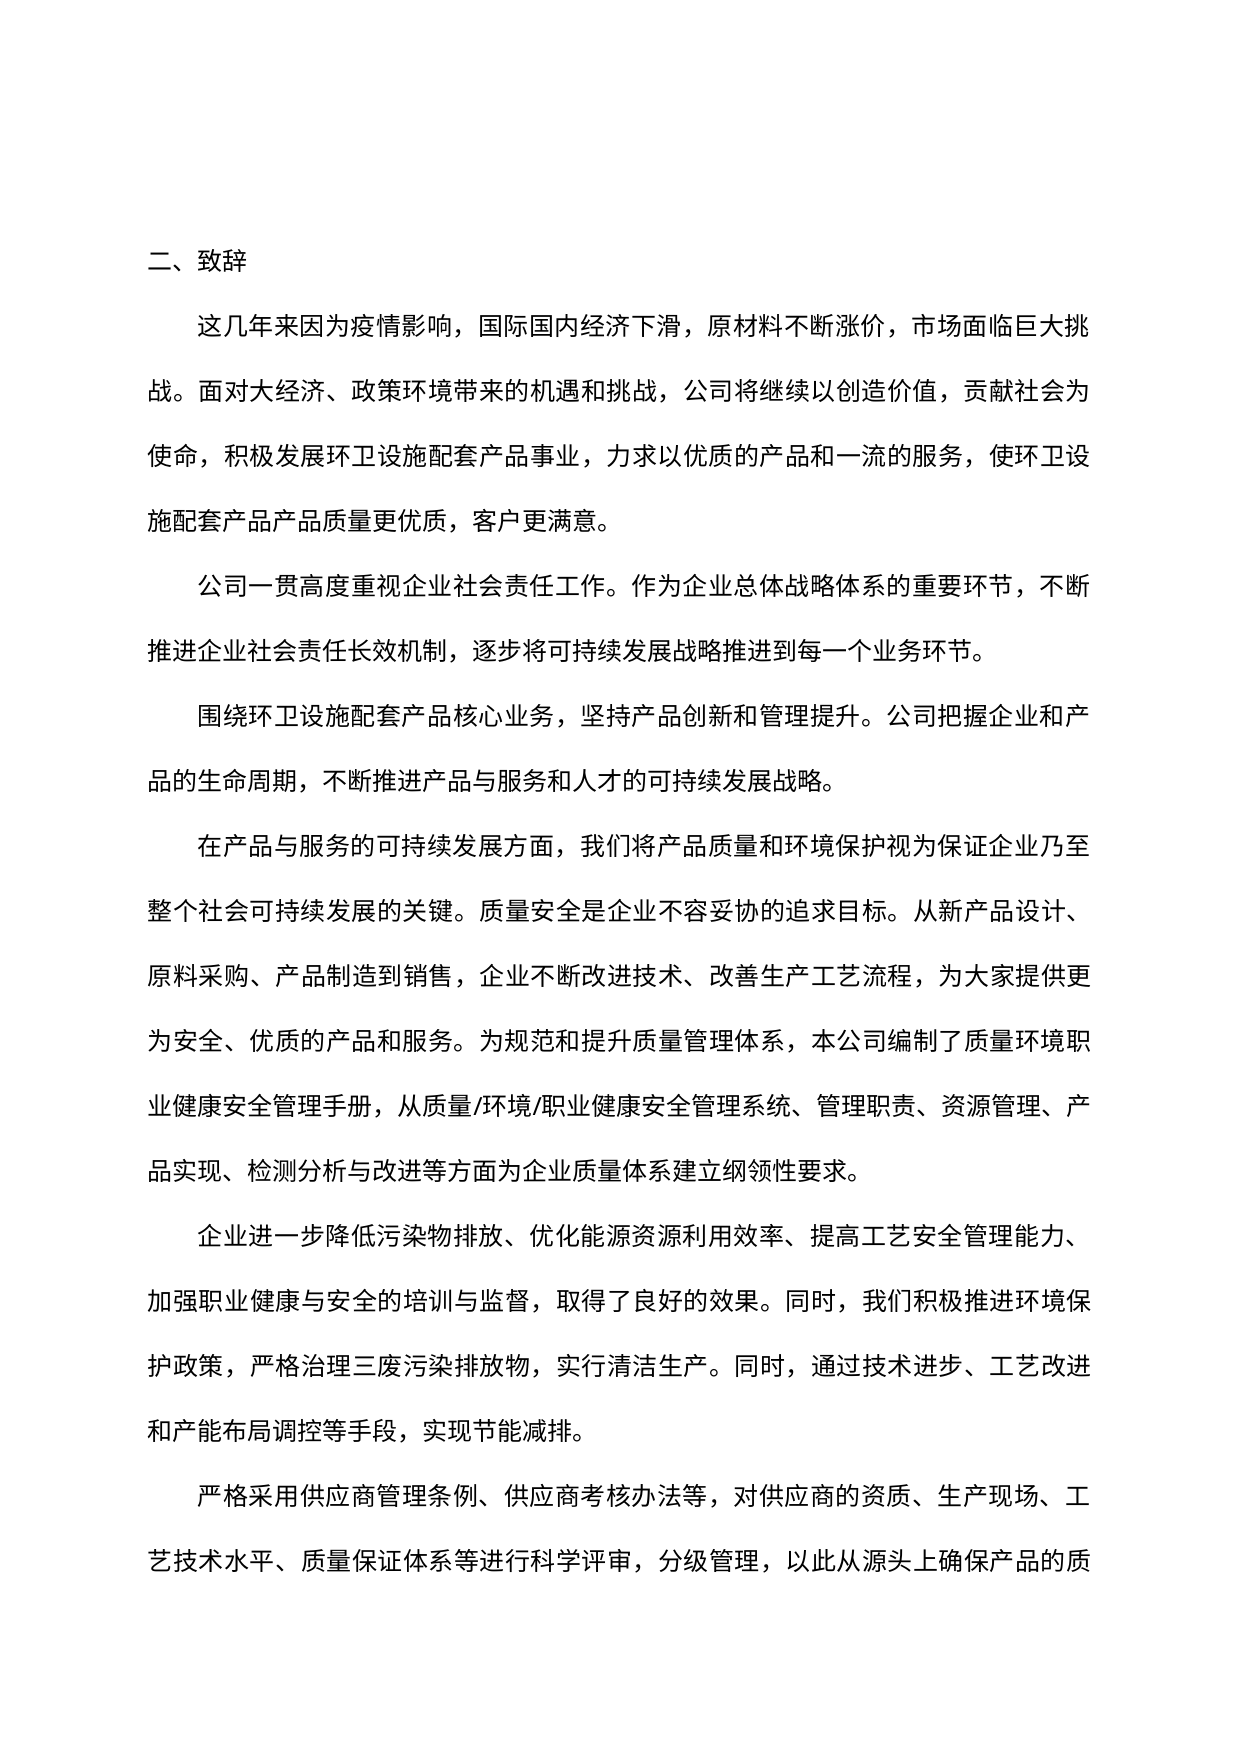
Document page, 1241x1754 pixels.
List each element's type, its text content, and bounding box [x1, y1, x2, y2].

list 在产品与服务的可持续发展方面，我们将产品质量和环境保护视为保证企业乃至整个社会可持续发展的关键。质量安全是企业不容妥协的追求目标。从新产品设计、原料采购、产品制造到销售，企业不断改进技术、改善生产工艺流程，为大家提供更为安全、优质的产品和服务。为规范和提升质量管理体系，本公司编制了质量环境职业健康安全管理手册，从质量/环境/职业健康安全管理系统、管理职责、资源管理、产品实现、检测分析与改进等方面为企业质量体系建立纲领性要求。 [148, 812, 1093, 1202]
list 企业进一步降低污染物排放、优化能源资源利用效率、提高工艺安全管理能力、加强职业健康与安全的培训与监督，取得了良好的效果。同时，我们积极推进环境保护政策，严格治理三废污染排放物，实行清洁生产。同时，通过技术进步、工艺改进和产能布局调控等手段，实现节能减排。 [148, 1202, 1093, 1462]
text 二、致辞 [148, 227, 1093, 292]
list 这几年来因为疫情影响，国际国内经济下滑，原材料不断涨价，市场面临巨大挑战。面对大经济、政策环境带来的机遇和挑战，公司将继续以创造价值，贡献社会为使命，积极发展环卫设施配套产品事业，力求以优质的产品和一流的服务，使环卫设施配套产品产品质量更优质，客户更满意。 [148, 292, 1093, 552]
list 公司一贯高度重视企业社会责任工作。作为企业总体战略体系的重要环节，不断推进企业社会责任长效机制，逐步将可持续发展战略推进到每一个业务环节。 [148, 552, 1093, 682]
list 围绕环卫设施配套产品核心业务，坚持产品创新和管理提升。公司把握企业和产品的生命周期，不断推进产品与服务和人才的可持续发展战略。 [148, 682, 1093, 812]
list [148, 1462, 1093, 1592]
